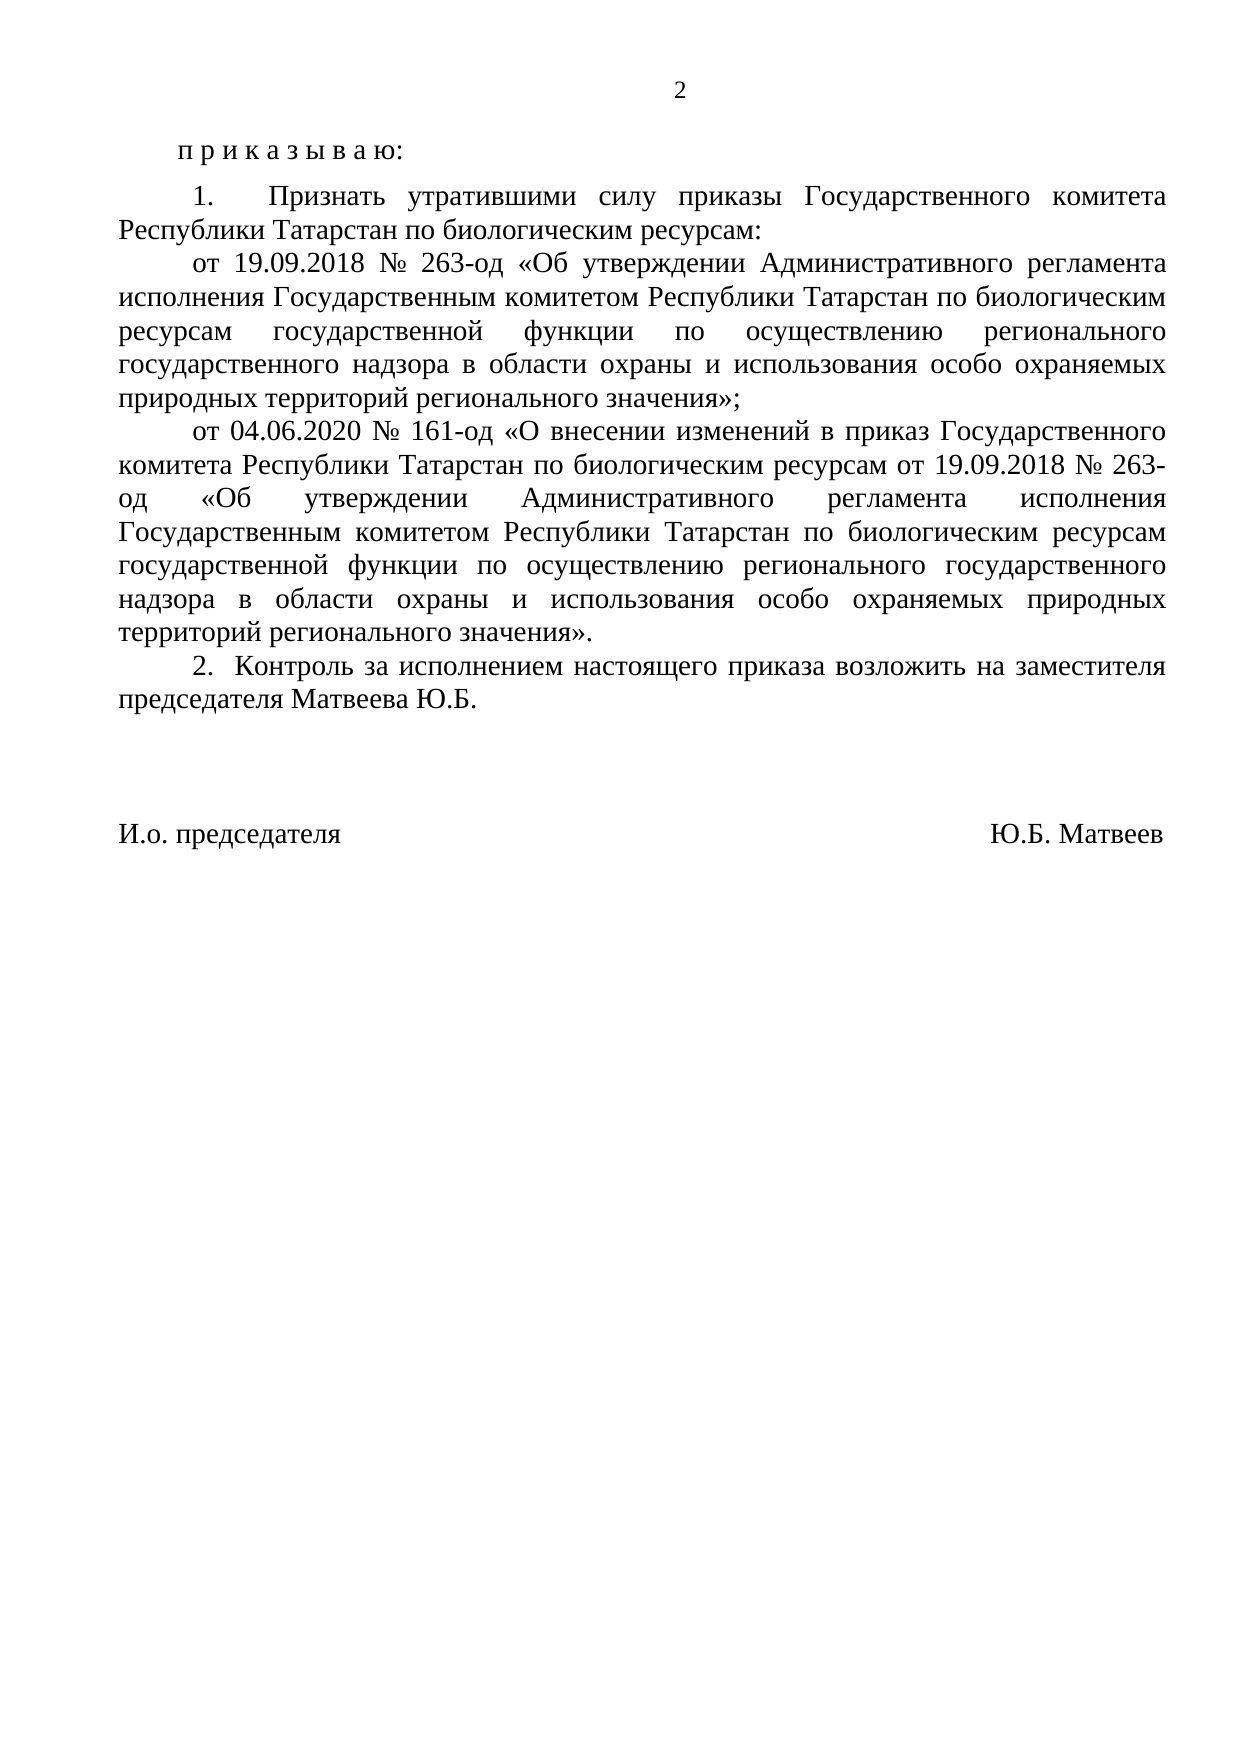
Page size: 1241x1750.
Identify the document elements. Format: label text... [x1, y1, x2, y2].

title п р и к а з ы в а ю: [118, 132, 1153, 166]
text от 04.06.2020 № 161-од «О внесении изменений в приказ Государственного комитета Республики Татарстан по биологическим ресурсам от 19.09.2018 № 263-од «Об утверждении Административного регламента исполнения Государственным комитетом Республики Татарстан по биологическим ресурсам государственной функции по осуществлению регионального государственного надзора в области охраны и использования особо охраняемых природных территорий регионального значения». [118, 413, 1167, 648]
text И.о. председателя Ю.Б. Матвеев [118, 816, 1167, 849]
text от 19.09.2018 № 263-од «Об утверждении Административного регламента исполнения Государственным комитетом Республики Татарстан по биологическим ресурсам государственной функции по осуществлению регионального государственного надзора в области охраны и использования особо охраняемых природных территорий регионального значения»; [118, 246, 1167, 413]
text 2. Контроль за исполнением настоящего приказа возложить на заместителя председателя Матвеева Ю.Б. [118, 648, 1167, 715]
list Признать утратившими силу приказы Государственного комитета Республики Татарстан по биологическим ресурсам: [118, 178, 1167, 246]
